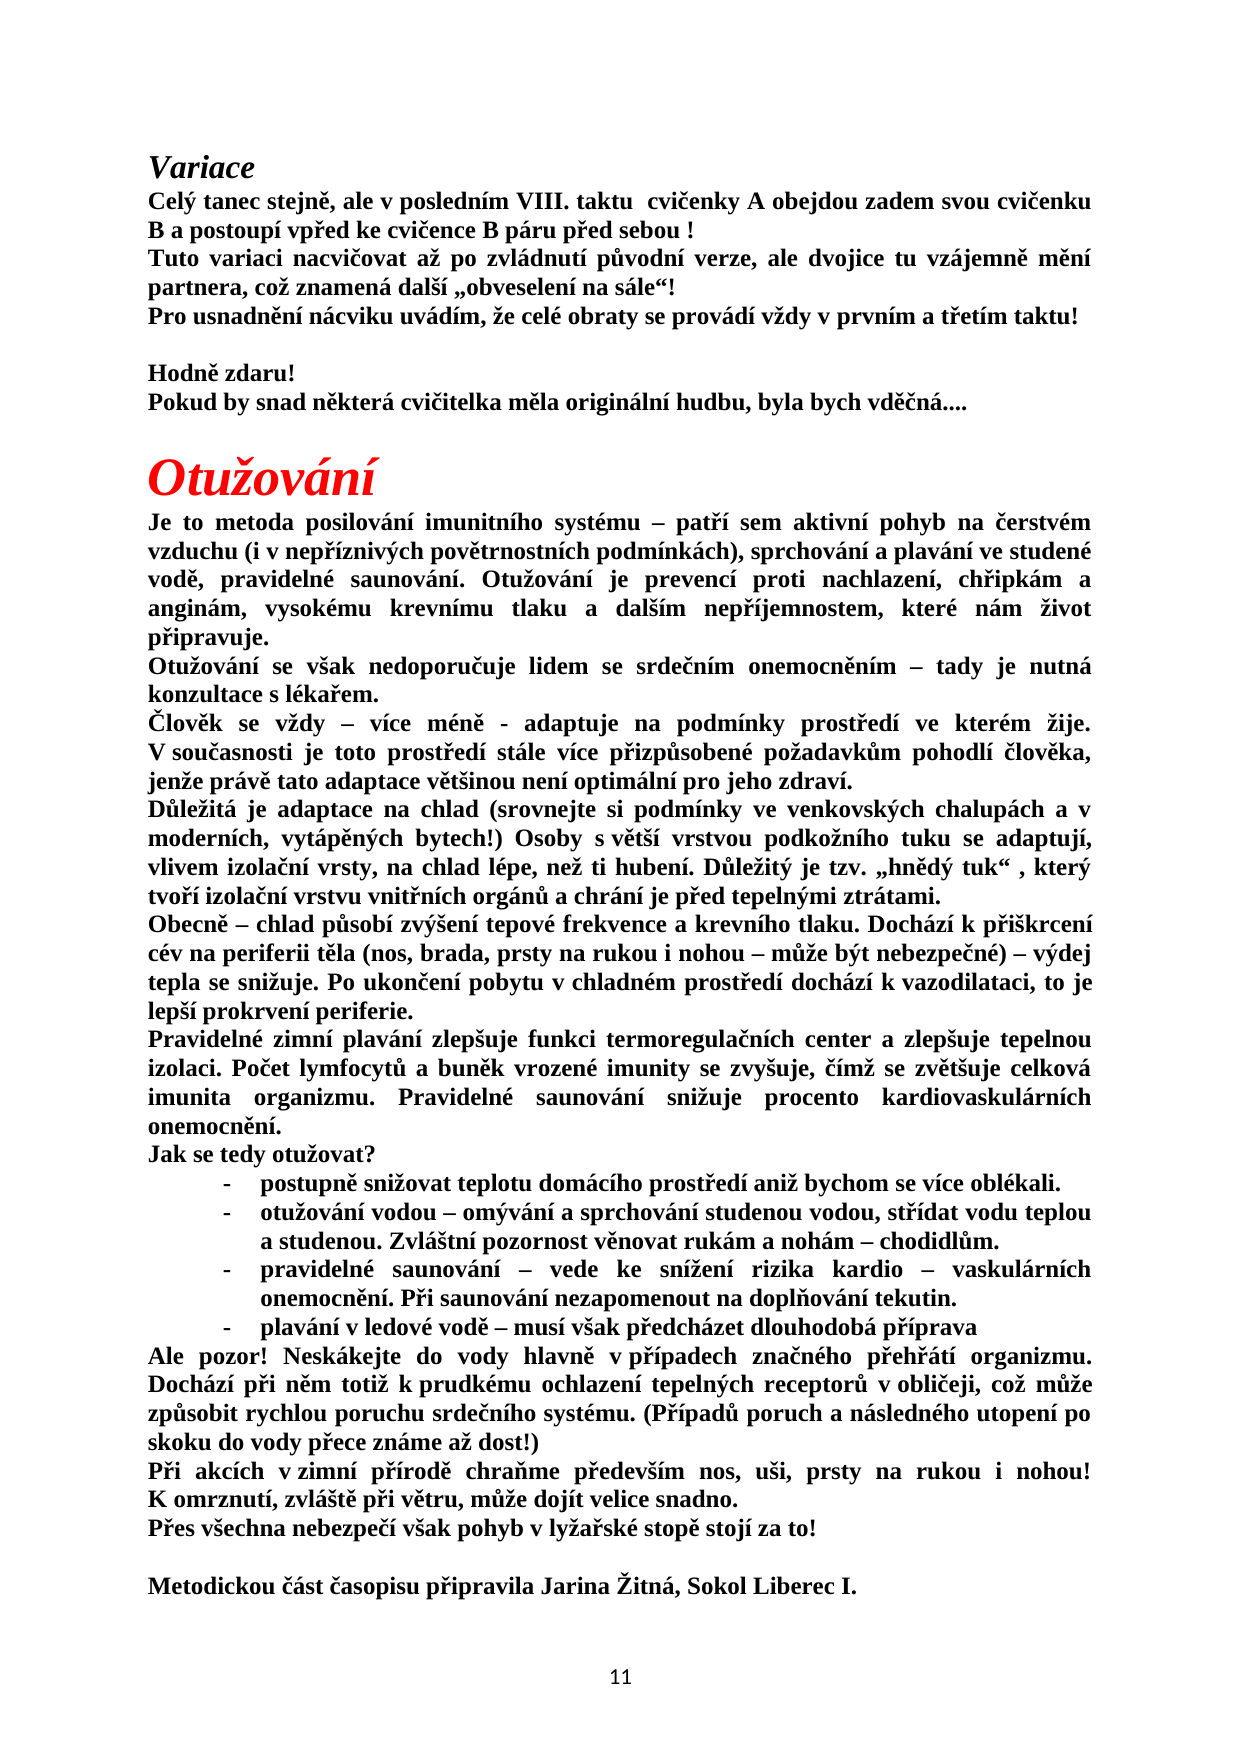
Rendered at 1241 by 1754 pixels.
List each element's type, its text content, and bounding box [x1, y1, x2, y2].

text Otužování se však nedoporučuje lidem se srdečním onemocněním – tady je nutná konzultace s lékařem. [148, 651, 1093, 708]
text Je to metoda posilování imunitního systému – patří sem aktivní pohyb na čerstvém vzduchu (i v nepříznivých povětrnostních podmínkách), sprchování a plavání ve studené vodě, pravidelné saunování. Otužování je prevencí proti nachlazení, chřipkám a anginám, vysokému krevnímu tlaku a dalším nepříjemnostem, které nám život připravuje. [148, 507, 1093, 651]
text Hodně zdaru! [148, 358, 1093, 387]
text Pokud by snad některá cvičitelka měla originální hudbu, byla bych vděčná.... [148, 387, 1093, 416]
text Celý tanec stejně, ale v posledním VIII. taktu cvičenky A obejdou zadem svou cvičenku B a postoupí vpřed ke cvičence B páru před sebou ! [148, 186, 1093, 243]
list pravidelné saunování – vede ke snížení rizika kardio – vaskulárních onemocnění. Při saunování nezapomenout na doplňování tekutin. [223, 1254, 1093, 1312]
text Pro usnadnění nácviku uvádím, že celé obraty se provádí vždy v prvním a třetím taktu! [148, 301, 1093, 330]
text Jak se tedy otužovat? [148, 1139, 1093, 1168]
text Variace [148, 148, 1093, 186]
text Otužování [148, 445, 1093, 507]
text Přes všechna nebezpečí však pohyb v lyžařské stopě stojí za to! [148, 1513, 1093, 1542]
list postupně snižovat teplotu domácího prostředí aniž bychom se více oblékali. [223, 1168, 1093, 1197]
text Pravidelné zimní plavání zlepšuje funkci termoregulačních center a zlepšuje tepelnou izolaci. Počet lymfocytů a buněk vrozené imunity se zvyšuje, čímž se zvětšuje celková imunita organizmu. Pravidelné saunování snižuje procento kardiovaskulárních onemocnění. [148, 1024, 1093, 1139]
text Obecně – chlad působí zvýšení tepové frekvence a krevního tlaku. Dochází k přiškrcení cév na periferii těla (nos, brada, prsty na rukou i nohou – může být nebezpečné) – výdej tepla se snižuje. Po ukončení pobytu v chladném prostředí dochází k vazodilataci, to je lepší prokrvení periferie. [148, 909, 1093, 1024]
list plavání v ledové vodě – musí však předcházet dlouhodobá příprava [223, 1312, 1093, 1341]
text Metodickou část časopisu připravila Jarina Žitná, Sokol Liberec I. [148, 1571, 1093, 1599]
text Při akcích v zimní přírodě chraňme především nos, uši, prsty na rukou i nohou! K omrznutí, zvláště při větru, může dojít velice snadno. [148, 1456, 1093, 1513]
text Člověk se vždy – více méně - adaptuje na podmínky prostředí ve kterém žije. V současnosti je toto prostředí stále více přizpůsobené požadavkům pohodlí člověka, jenže právě tato adaptace většinou není optimální pro jeho zdraví. [148, 708, 1093, 794]
list otužování vodou – omývání a sprchování studenou vodou, střídat vodu teplou a studenou. Zvláštní pozornost věnovat rukám a nohám – chodidlům. [223, 1197, 1093, 1254]
text Důležitá je adaptace na chlad (srovnejte si podmínky ve venkovských chalupách a v moderních, vytápěných bytech!) Osoby s větší vrstvou podkožního tuku se adaptují, vlivem izolační vrsty, na chlad lépe, než ti hubení. Důležitý je tzv. „hnědý tuk“ , který tvoří izolační vrstvu vnitřních orgánů a chrání je před tepelnými ztrátami. [148, 794, 1093, 909]
text Tuto variaci nacvičovat až po zvládnutí původní verze, ale dvojice tu vzájemně mění partnera, což znamená další „obveselení na sále“! [148, 243, 1093, 301]
text Ale pozor! Neskákejte do vody hlavně v případech značného přehřátí organizmu. Dochází při něm totiž k prudkému ochlazení tepelných receptorů v obličeji, což může způsobit rychlou poruchu srdečního systému. (Případů poruch a následného utopení po skoku do vody přece známe až dost!) [148, 1341, 1093, 1456]
